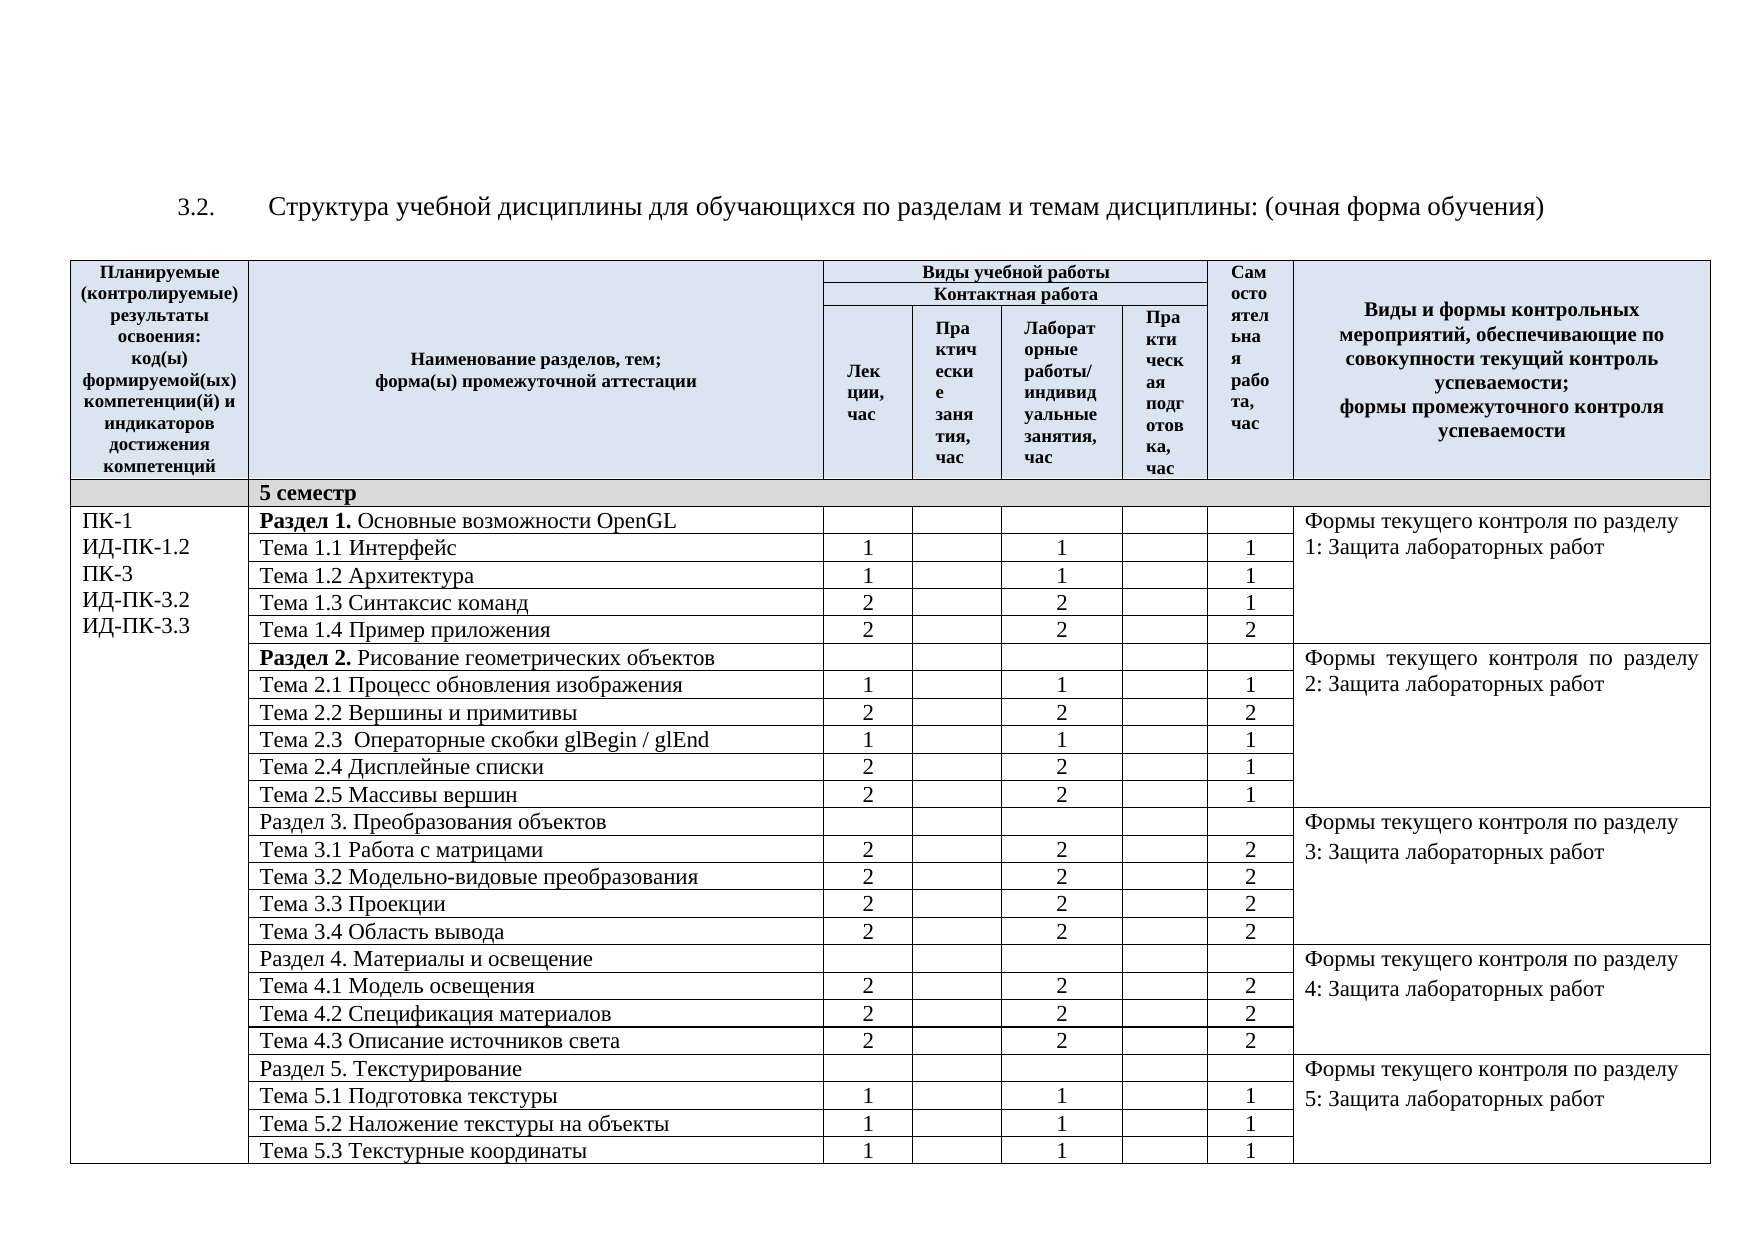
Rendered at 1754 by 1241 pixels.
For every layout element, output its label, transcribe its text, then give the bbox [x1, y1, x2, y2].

table_cell 1 [1208, 754, 1293, 780]
table_cell [913, 1028, 1001, 1054]
table_cell 1 [1002, 534, 1122, 561]
table_cell Тема 3.4 Область вывода [249, 918, 823, 944]
table_cell 1 [1002, 671, 1122, 698]
table_cell [1123, 863, 1207, 889]
table_cell 1 [1208, 1137, 1293, 1163]
table_cell 2 [1208, 699, 1293, 725]
table_cell [1208, 1055, 1293, 1081]
table_cell [1123, 754, 1207, 780]
table_cell 2 [1208, 1000, 1293, 1026]
table_cell Тема 5.1 Подготовка текстуры [249, 1082, 823, 1108]
table_cell 2 [824, 918, 912, 944]
table_cell 1 [824, 562, 912, 588]
table_header Виды и формы контрольных мероприятий, обеспечивающие по совокупности текущий контроль успеваемости; формы промежуточного контроля успеваемости [1294, 261, 1710, 478]
table_cell [1123, 1055, 1207, 1081]
table_cell [1002, 507, 1122, 533]
table_cell [913, 1055, 1001, 1081]
table_cell 1 [1208, 534, 1293, 561]
table_cell [824, 945, 912, 972]
table_cell Лабораторные работы/ индивидуальные занятия, час [1002, 306, 1122, 478]
table_cell [913, 863, 1001, 889]
table_cell 2 [1002, 836, 1122, 862]
table_cell 2 [824, 1028, 912, 1054]
table_cell Практическая подготовка, час [1123, 306, 1207, 478]
table_cell [824, 808, 912, 834]
table_cell [913, 945, 1001, 972]
table_cell [1123, 507, 1207, 533]
table_cell 2 [824, 863, 912, 889]
table_cell [1208, 808, 1293, 834]
table_cell Раздел 5. Текстурирование [249, 1055, 823, 1081]
table_cell 2 [1208, 973, 1293, 999]
table_cell Раздел 3. Преобразования объектов [249, 808, 823, 834]
table_cell Формы текущего контроля по разделу 3: Защита лабораторных работ [1294, 808, 1710, 944]
table_cell [913, 726, 1001, 752]
table_cell 2 [1002, 973, 1122, 999]
table_cell [913, 781, 1001, 807]
table_cell [1123, 973, 1207, 999]
table_header Планируемые (контролируемые) результаты освоения: код(ы) формируемой(ых) компетенции(й) и индикаторов достижения компетенций [71, 261, 248, 478]
table_cell 1 [1002, 562, 1122, 588]
table_cell 1 [1002, 1137, 1122, 1163]
table_cell Тема 2.1 Процесс обновления изображения [249, 671, 823, 698]
table_cell 2 [824, 754, 912, 780]
table_cell Тема 3.3 Проекции [249, 890, 823, 917]
table_cell [913, 836, 1001, 862]
table_cell Формы текущего контроля по разделу 4: Защита лабораторных работ [1294, 945, 1710, 1054]
table_cell 2 [1002, 1000, 1122, 1026]
table_cell 2 [824, 1000, 912, 1026]
table_cell [1123, 1000, 1207, 1026]
table_cell [1002, 1055, 1122, 1081]
table_cell [71, 480, 248, 506]
table_cell [913, 918, 1001, 944]
table_cell 1 [1002, 1082, 1122, 1108]
table_cell Тема 3.1 Работа с матрицами [249, 836, 823, 862]
table_cell [1123, 562, 1207, 588]
table_header Виды учебной работы [824, 261, 1207, 282]
table_cell [1123, 918, 1207, 944]
table_cell [1208, 945, 1293, 972]
table_cell Тема 3.2 Модельно-видовые преобразования [249, 863, 823, 889]
table_cell 1 [824, 726, 912, 752]
table_cell [1123, 589, 1207, 615]
table_cell Раздел 2. Рисование геометрических объектов [249, 644, 823, 670]
table_cell [913, 1082, 1001, 1108]
table_cell 2 [1208, 1028, 1293, 1054]
table_cell [913, 1137, 1001, 1163]
table_cell 1 [1208, 589, 1293, 615]
table_cell Раздел 1. Основные возможности OpenGL [249, 507, 823, 533]
table_cell [1123, 1137, 1207, 1163]
table_cell Тема 2.3 Операторные скобки glBegin / glEnd [249, 726, 823, 752]
table_cell 1 [1208, 1110, 1293, 1136]
table_cell Тема 4.3 Описание источников света [249, 1028, 823, 1054]
table_cell [1123, 836, 1207, 862]
table_cell [824, 644, 912, 670]
table_cell [913, 1110, 1001, 1136]
table_cell 2 [1208, 863, 1293, 889]
table_cell [1123, 890, 1207, 917]
table_cell [1123, 534, 1207, 561]
table_cell 2 [824, 616, 912, 643]
table_cell 1 [1002, 1110, 1122, 1136]
table_cell Формы текущего контроля по разделу 1: Защита лабораторных работ [1294, 507, 1710, 643]
table_header Самостоятельная работа, час [1208, 261, 1293, 478]
table_cell 1 [1002, 726, 1122, 752]
table_cell 2 [1208, 836, 1293, 862]
table_cell Тема 2.5 Массивы вершин [249, 781, 823, 807]
table_cell 2 [824, 589, 912, 615]
table_cell Практические занятия, час [913, 306, 1001, 478]
table_cell Формы текущего контроля по разделу 2: Защита лабораторных работ [1294, 644, 1710, 807]
table_cell 2 [1002, 1028, 1122, 1054]
table_cell Тема 1.1 Интерфейс [249, 534, 823, 561]
table_cell [913, 754, 1001, 780]
table_cell [1002, 808, 1122, 834]
table_cell 1 [824, 671, 912, 698]
table_cell [1123, 781, 1207, 807]
table_cell [913, 562, 1001, 588]
table_cell [1002, 644, 1122, 670]
table_cell [1123, 1082, 1207, 1108]
table_cell [1123, 644, 1207, 670]
table_cell [1123, 671, 1207, 698]
table_cell [913, 890, 1001, 917]
table_cell [1123, 1028, 1207, 1054]
table_cell 1 [1208, 671, 1293, 698]
table_cell [913, 507, 1001, 533]
table_cell Тема 4.1 Модель освещения [249, 973, 823, 999]
table_cell Раздел 4. Материалы и освещение [249, 945, 823, 972]
table_cell [824, 1055, 912, 1081]
table_cell [1123, 945, 1207, 972]
table_cell [1123, 616, 1207, 643]
table_cell [1123, 1110, 1207, 1136]
table_cell 1 [824, 1137, 912, 1163]
table_cell Тема 4.2 Спецификация материалов [249, 1000, 823, 1026]
table_cell 2 [824, 836, 912, 862]
table_cell 2 [1002, 890, 1122, 917]
table_cell 2 [1208, 918, 1293, 944]
table_cell 1 [1208, 726, 1293, 752]
table_cell [1002, 945, 1122, 972]
table_header Наименование разделов, тем; форма(ы) промежуточной аттестации [249, 261, 823, 478]
table_cell Тема 1.2 Архитектура [249, 562, 823, 588]
table_cell Тема 5.3 Текстурные координаты [249, 1137, 823, 1163]
table_cell 2 [1002, 616, 1122, 643]
table_cell 2 [824, 699, 912, 725]
table_cell Тема 5.2 Наложение текстуры на объекты [249, 1110, 823, 1136]
table_cell [913, 1000, 1001, 1026]
table_cell 1 [824, 1082, 912, 1108]
table_cell 2 [824, 890, 912, 917]
table_cell 2 [824, 781, 912, 807]
table_cell 2 [1002, 918, 1122, 944]
table_cell [913, 671, 1001, 698]
table_cell 2 [1002, 754, 1122, 780]
table_cell Лекции, час [824, 306, 912, 478]
table_cell [1123, 808, 1207, 834]
list Структура учебной дисциплины для обучающихся по разделам и темам дисциплины: (очная форма обучения) [177, 190, 1665, 221]
table_cell Контактная работа [824, 283, 1207, 305]
table_cell Тема 2.2 Вершины и примитивы [249, 699, 823, 725]
table_cell 5 семестр [249, 480, 1710, 506]
table_cell [1123, 726, 1207, 752]
table_cell ПК-1 ИД-ПК-1.2 ПК-3 ИД-ПК-3.2 ИД-ПК-3.3 [71, 507, 248, 1163]
table_cell [913, 699, 1001, 725]
table_cell [1208, 507, 1293, 533]
table_cell 1 [824, 534, 912, 561]
table_cell 2 [1002, 589, 1122, 615]
table_cell 2 [1002, 863, 1122, 889]
table_cell [913, 808, 1001, 834]
table_cell [913, 644, 1001, 670]
table_cell 1 [824, 1110, 912, 1136]
table_cell 2 [1208, 616, 1293, 643]
table_cell Тема 1.4 Пример приложения [249, 616, 823, 643]
table_cell [824, 507, 912, 533]
table_cell 1 [1208, 1082, 1293, 1108]
table_cell [913, 589, 1001, 615]
table_cell [913, 534, 1001, 561]
table_cell [913, 973, 1001, 999]
table_cell Формы текущего контроля по разделу 5: Защита лабораторных работ [1294, 1055, 1710, 1163]
table_cell 2 [1002, 781, 1122, 807]
table_cell [1208, 644, 1293, 670]
table_cell 1 [1208, 562, 1293, 588]
table_cell [913, 616, 1001, 643]
table_cell Тема 2.4 Дисплейные списки [249, 754, 823, 780]
table_cell Тема 1.3 Синтаксис команд [249, 589, 823, 615]
table_cell 2 [1002, 699, 1122, 725]
table_cell 2 [1208, 890, 1293, 917]
table_cell 2 [824, 973, 912, 999]
table_cell [1123, 699, 1207, 725]
table_cell 1 [1208, 781, 1293, 807]
